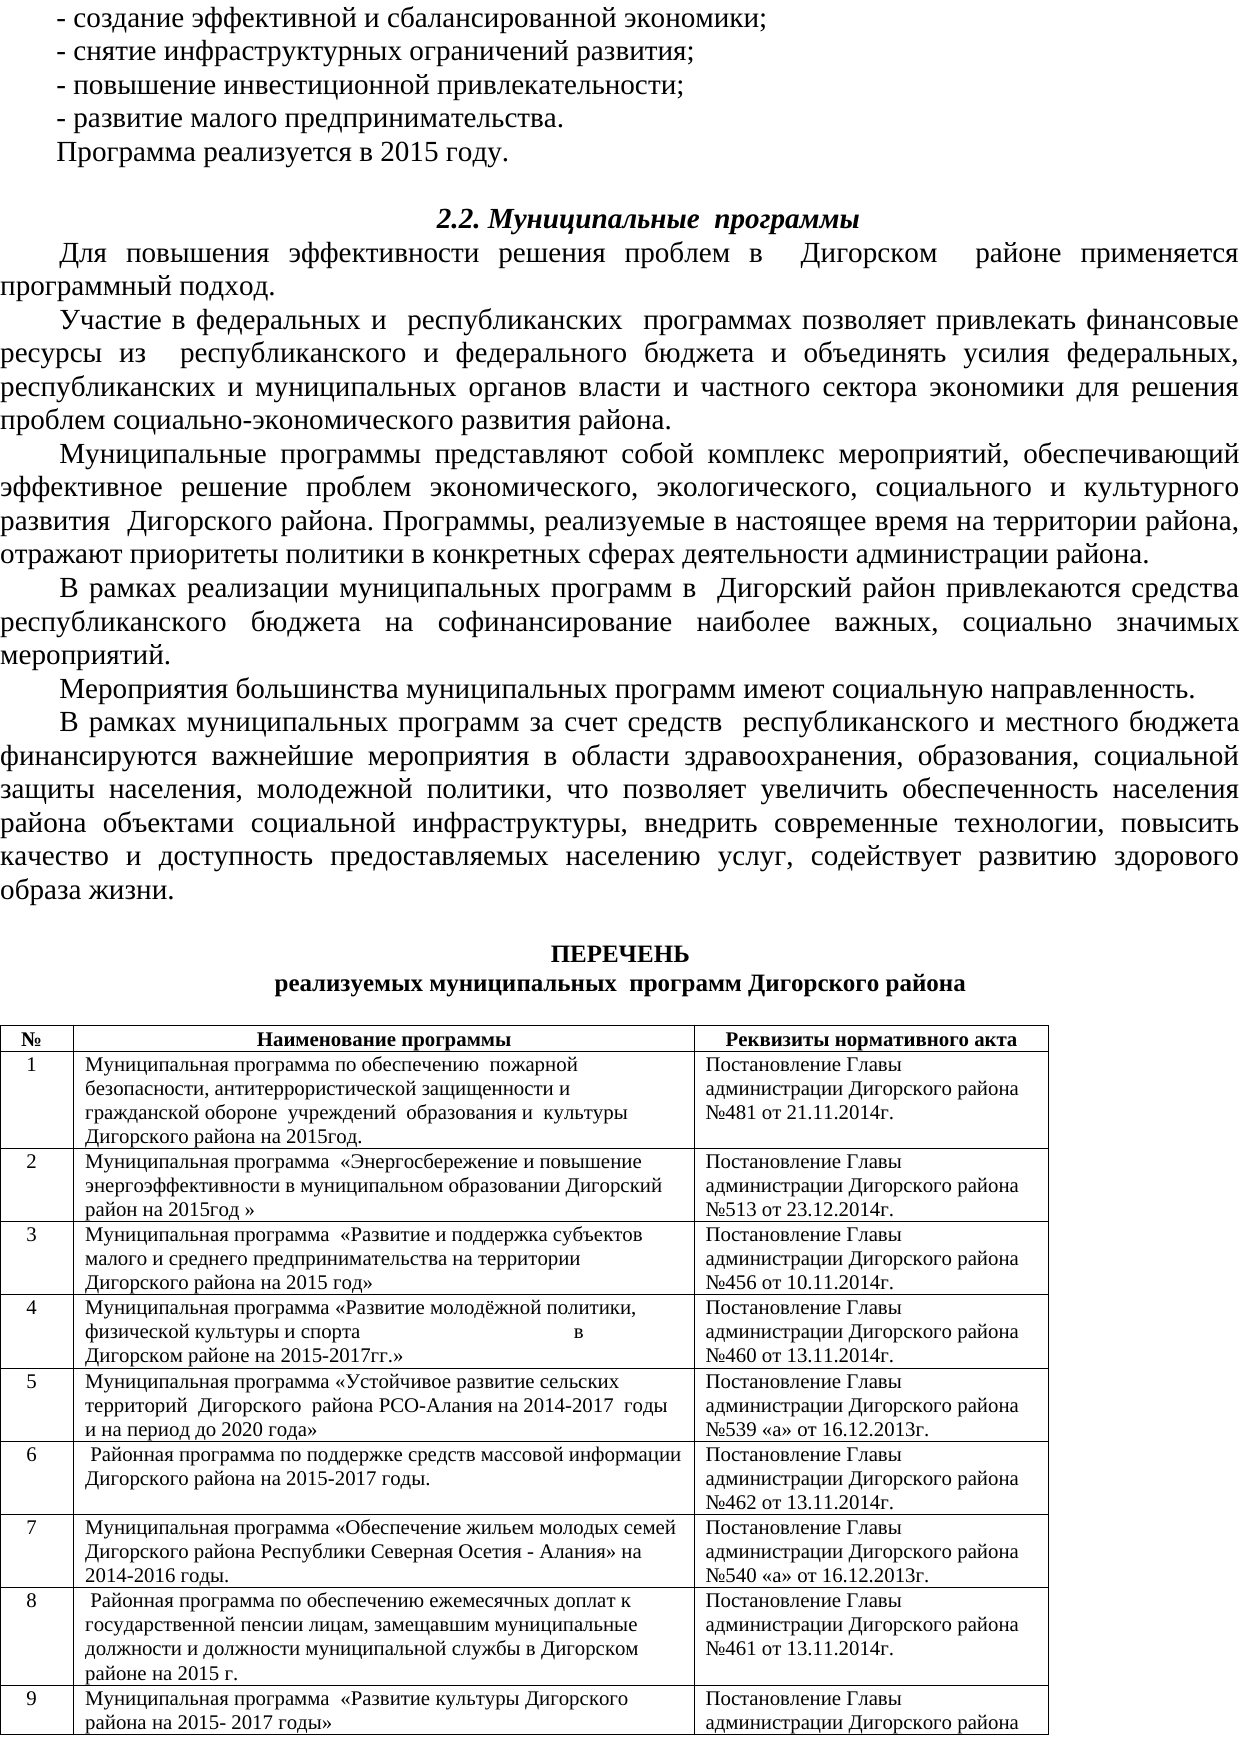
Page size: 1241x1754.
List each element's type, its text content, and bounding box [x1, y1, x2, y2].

table_cell Постановление Главы администрации Дигорского района №540 «а» от 16.12.2013г. [695, 1515, 1048, 1587]
text реализуемых муниципальных программ Дигорского района [0, 968, 1240, 997]
table_cell Районная программа по обеспечению ежемесячных доплат к государственной пенсии лицам, замещавшим муниципальные должности и должности муниципальной службы в Дигорском районе на 2015 г. [74, 1588, 694, 1684]
table_cell 9 [1, 1686, 73, 1734]
table_cell Постановление Главы администрации Дигорского района №460 от 13.11.2014г. [695, 1295, 1048, 1367]
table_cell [74, 1686, 694, 1734]
text - снятие инфраструктурных ограничений развития; [0, 33, 1240, 67]
table_header Наименование программы [74, 1026, 694, 1051]
table_cell Постановление Главы администрации Дигорского района №513 от 23.12.2014г. [695, 1149, 1048, 1221]
table_cell Постановление Главы администрации Дигорского района №461 от 13.11.2014г. [695, 1588, 1048, 1684]
table_cell Муниципальная программа «Обеспечение жильем молодых семей Дигорского района Республики Северная Осетия - Алания» на 2014-2016 годы. [74, 1515, 694, 1587]
text В рамках реализации муниципальных программ в Дигорский район привлекаются средства республиканского бюджета на софинансирование наиболее важных, социально значимых мероприятий. [0, 570, 1240, 671]
table_header Реквизиты нормативного акта [695, 1026, 1048, 1051]
table_cell 8 [1, 1588, 73, 1684]
text 2.2. Муниципальные программы [0, 201, 1240, 235]
text ПЕРЕЧЕНЬ [0, 939, 1240, 968]
table_cell Муниципальная программа по обеспечению пожарной безопасности, антитеррористической защищенности и гражданской обороне учреждений образования и культуры Дигорского района на 2015год. [74, 1052, 694, 1148]
text Для повышения эффективности решения проблем в Дигорском районе применяется программный подход. [0, 235, 1240, 302]
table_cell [695, 1686, 1048, 1734]
text Муниципальные программы представляют собой комплекс мероприятий, обеспечивающий эффективное решение проблем экономического, экологического, социального и культурного развития Дигорского района. Программы, реализуемые в настоящее время на территории района, отражают приоритеты политики в конкретных сферах деятельности администрации района. [0, 436, 1240, 570]
table_cell 3 [1, 1222, 73, 1294]
text В рамках муниципальных программ за счет средств республиканского и местного бюджета финансируются важнейшие мероприятия в области здравоохранения, образования, социальной защиты населения, молодежной политики, что позволяет увеличить обеспеченность населения района объектами социальной инфраструктуры, внедрить современные технологии, повысить качество и доступность предоставляемых населению услуг, содействует развитию здорового образа жизни. [0, 704, 1240, 906]
table_header № [1, 1026, 73, 1051]
table_cell Постановление Главы администрации Дигорского района №462 от 13.11.2014г. [695, 1442, 1048, 1514]
table_cell 5 [1, 1369, 73, 1441]
table_cell Муниципальная программа «Развитие молодёжной политики, физической культуры и спорта в Дигорском районе на 2015-2017гг.» [74, 1295, 694, 1367]
table_cell Муниципальная программа «Устойчивое развитие сельских территорий Дигорского района РСО-Алания на 2014-2017 годы и на период до 2020 года» [74, 1369, 694, 1441]
text Программа реализуется в 2015 году. [0, 134, 1240, 168]
table_cell 1 [1, 1052, 73, 1148]
table_cell 7 [1, 1515, 73, 1587]
table_cell Постановление Главы администрации Дигорского района №539 «а» от 16.12.2013г. [695, 1369, 1048, 1441]
table_cell Муниципальная программа «Энергосбережение и повышение энергоэффективности в муниципальном образовании Дигорский район на 2015год » [74, 1149, 694, 1221]
table_cell 6 [1, 1442, 73, 1514]
table_cell Постановление Главы администрации Дигорского района №456 от 10.11.2014г. [695, 1222, 1048, 1294]
table_cell 4 [1, 1295, 73, 1367]
table_cell Постановление Главы администрации Дигорского района №481 от 21.11.2014г. [695, 1052, 1048, 1148]
text - повышение инвестиционной привлекательности; [0, 67, 1240, 101]
table_cell Районная программа по поддержке средств массовой информации Дигорского района на 2015-2017 годы. [74, 1442, 694, 1514]
text - развитие малого предпринимательства. [0, 101, 1240, 134]
text Участие в федеральных и республиканских программах позволяет привлекать финансовые ресурсы из республиканского и федерального бюджета и объединять усилия федеральных, республиканских и муниципальных органов власти и частного сектора экономики для решения проблем социально-экономического развития района. [0, 302, 1240, 436]
table_cell 2 [1, 1149, 73, 1221]
text Мероприятия большинства муниципальных программ имеют социальную направленность. [0, 671, 1240, 704]
text - создание эффективной и сбалансированной экономики; [0, 0, 1240, 33]
table_cell Муниципальная программа «Развитие и поддержка субъектов малого и среднего предпринимательства на территории Дигорского района на 2015 год» [74, 1222, 694, 1294]
